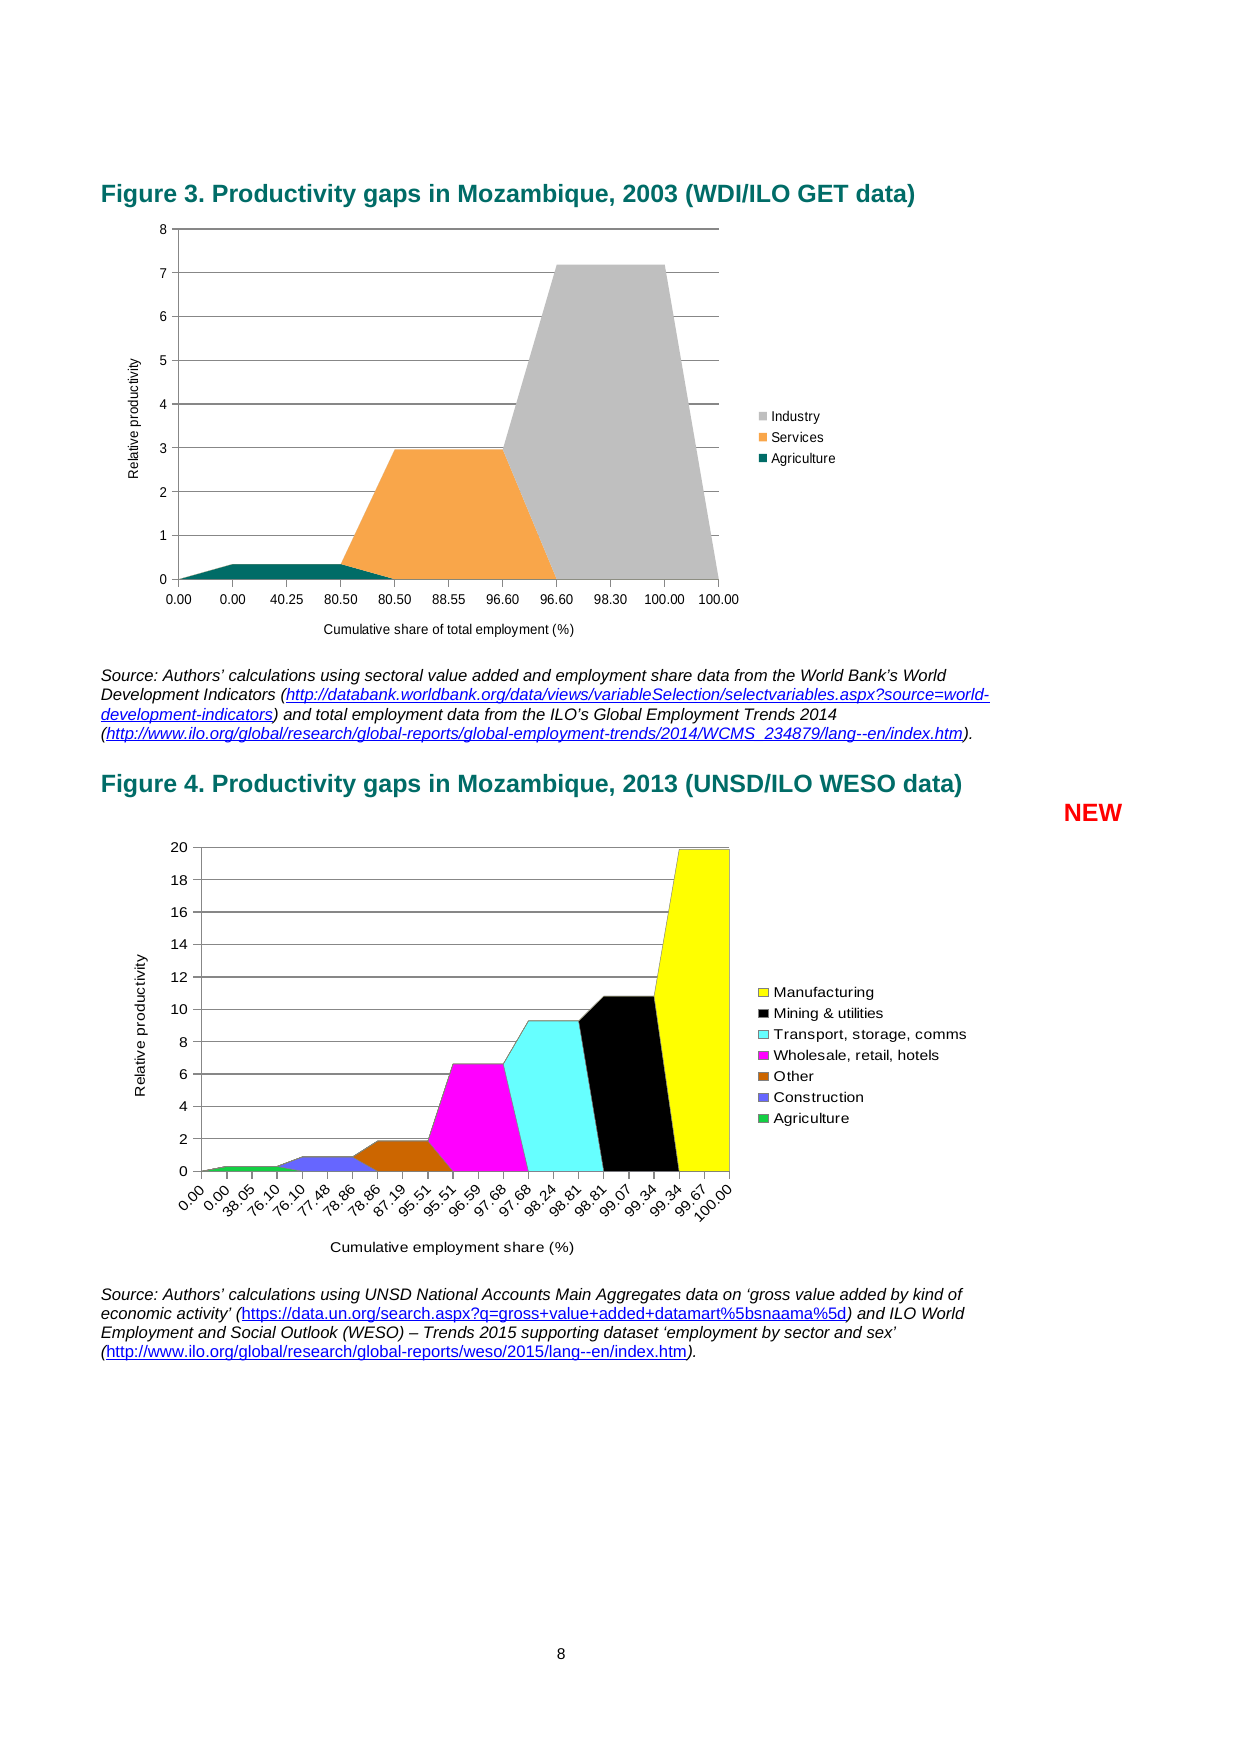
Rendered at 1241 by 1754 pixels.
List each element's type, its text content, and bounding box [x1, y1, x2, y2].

text Source: Authors’ calculations using sectoral value added and employment share data from the World Bank’s World Development Indicators (http://databank.worldbank.org/data/views/variableSelection/selectvariables.aspx?source=world-development-indicators) and total employment data from the ILO’s Global Employment Trends 2014 (http://www.ilo.org/global/research/global-reports/global-employment-trends/2014/WCMS_234879/lang--en/index.htm). [101, 666, 1021, 743]
subtitle Productivity gaps in Mozambique, 2003 (WDI/ILO GET data) [101, 179, 1021, 208]
text Source: Authors’ calculations using UNSD National Accounts Main Aggregates data on ‘gross value added by kind of economic activity’ (https://data.un.org/search.aspx?q=gross+value+added+datamart%5bsnaama%5d) and ILO World Employment and Social Outlook (WESO) – Trends 2015 supporting dataset ‘employment by sector and sex’ (http://www.ilo.org/global/research/global-reports/weso/2015/lang--en/index.htm). [101, 1284, 1021, 1361]
subtitle Productivity gaps in Mozambique, 2013 (UNSD/ILO WESO data) NEW [101, 769, 1021, 826]
